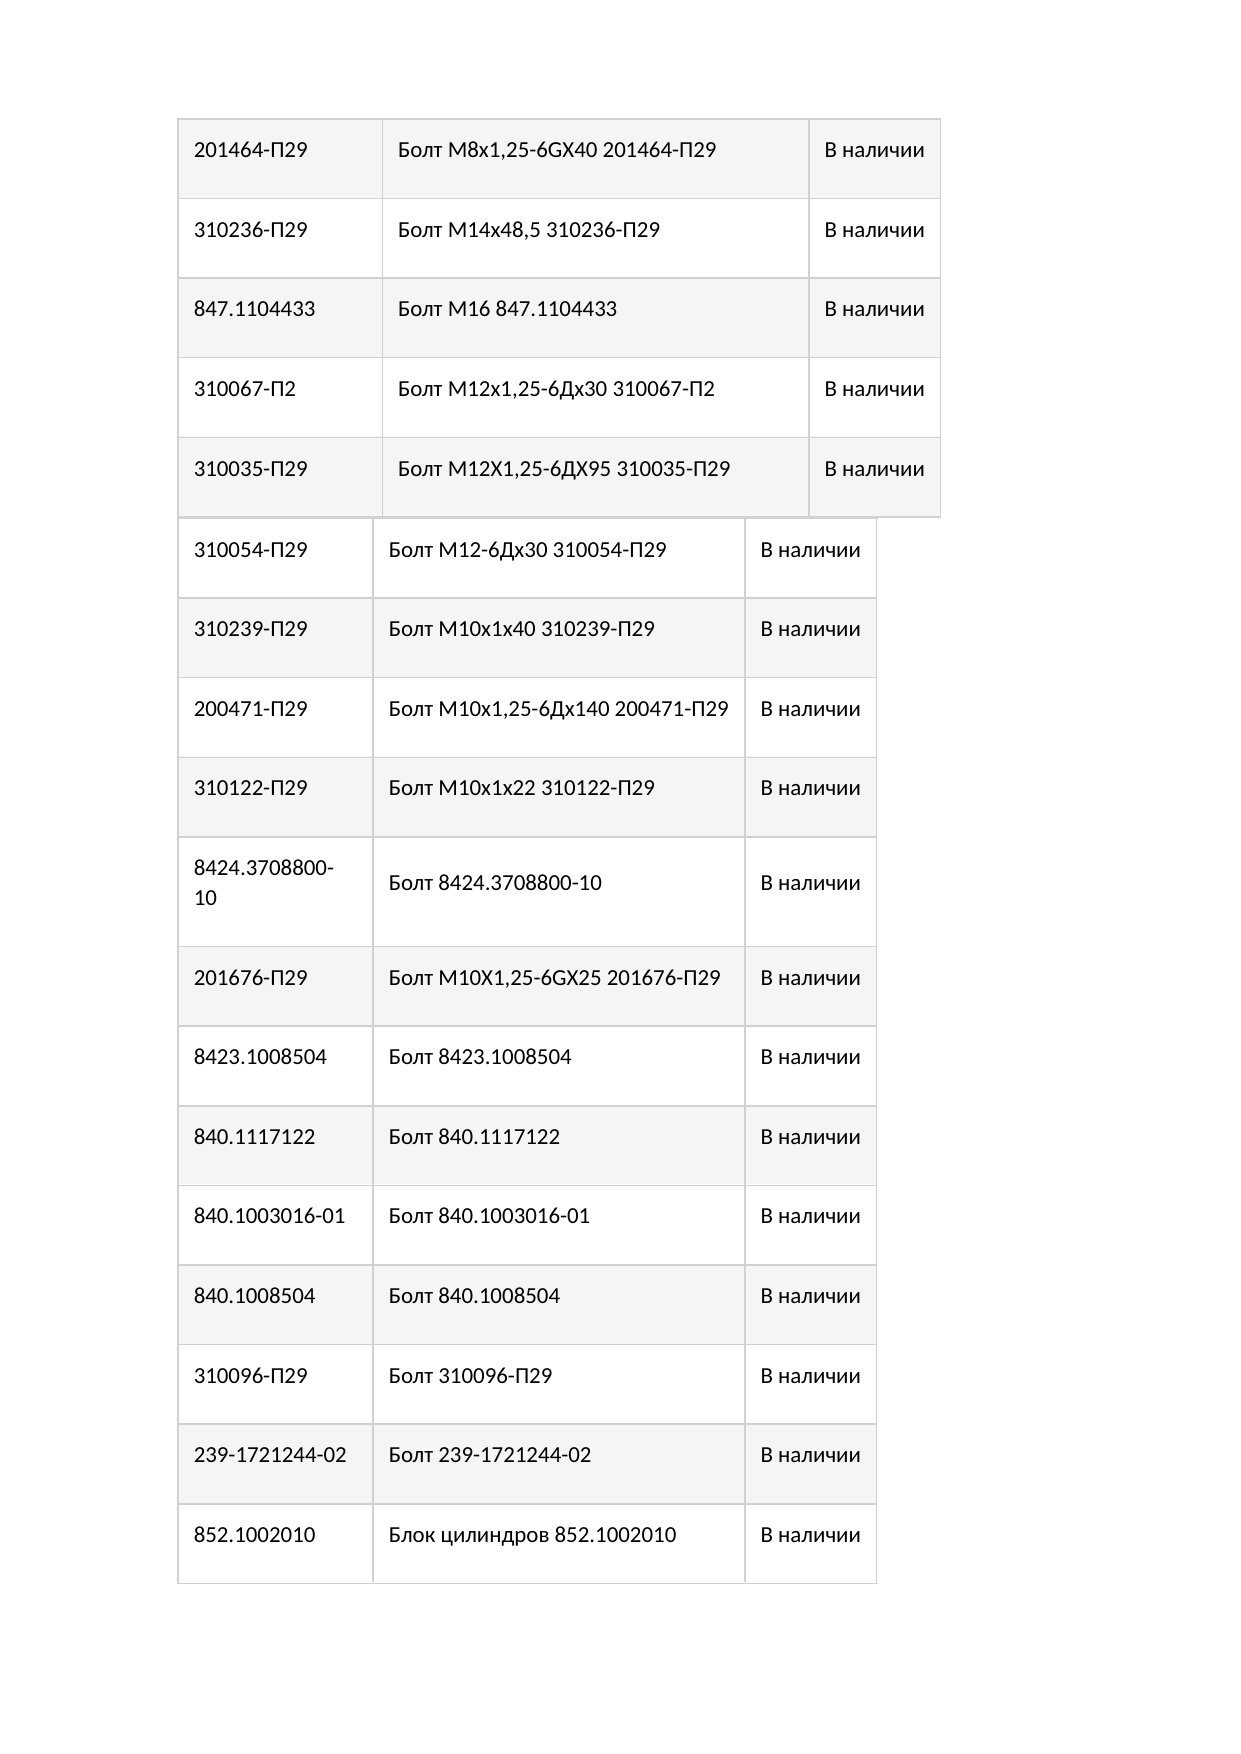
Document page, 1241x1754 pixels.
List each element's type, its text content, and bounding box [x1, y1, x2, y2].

table_cell 852.1002010 [179, 1505, 372, 1582]
table_cell Болт 840.1117122 [374, 1107, 744, 1184]
table_cell 310035-П29 [179, 438, 382, 516]
table_cell Болт М12Х1,25-6ДХ95 310035-П29 [383, 438, 808, 516]
table_cell Болт М14х48,5 310236-П29 [383, 199, 808, 277]
table_cell В наличии [746, 678, 876, 756]
table_cell В наличии [810, 438, 940, 516]
table_cell В наличии [746, 838, 876, 946]
table_cell Болт 310096-П29 [374, 1345, 744, 1423]
table_cell В наличии [746, 947, 876, 1025]
table_cell В наличии [746, 1027, 876, 1105]
table_cell Болт М10х1х22 310122-П29 [374, 758, 744, 836]
table_cell Болт 8423.1008504 [374, 1027, 744, 1105]
table_cell 310122-П29 [179, 758, 372, 836]
table_cell 8424.3708800-10 [179, 838, 372, 946]
table_cell Блок цилиндров 852.1002010 [374, 1505, 744, 1582]
table_cell В наличии [746, 1505, 876, 1582]
table_cell В наличии [810, 120, 940, 198]
table_cell Болт М10Х1,25-6GХ25 201676-П29 [374, 947, 744, 1025]
table_cell В наличии [746, 758, 876, 836]
table_cell Болт 840.1003016-01 [374, 1186, 744, 1264]
table_cell 310067-П2 [179, 358, 382, 436]
table_cell В наличии [746, 599, 876, 677]
table_cell В наличии [810, 279, 940, 357]
table_cell В наличии [746, 1425, 876, 1503]
table_cell 201464-П29 [179, 120, 382, 198]
table_cell 840.1003016-01 [179, 1186, 372, 1264]
table_cell 310096-П29 [179, 1345, 372, 1423]
table_header В наличии [746, 519, 876, 597]
table_cell Болт М12х1,25-6Дх30 310067-П2 [383, 358, 808, 436]
table_cell 200471-П29 [179, 678, 372, 756]
table_cell 847.1104433 [179, 279, 382, 357]
table_cell 310239-П29 [179, 599, 372, 677]
table_cell Болт М16 847.1104433 [383, 279, 808, 357]
table_cell В наличии [810, 358, 940, 436]
table_cell Болт М10х1х40 310239-П29 [374, 599, 744, 677]
table_cell 840.1117122 [179, 1107, 372, 1184]
table_cell 239-1721244-02 [179, 1425, 372, 1503]
table_cell В наличии [810, 199, 940, 277]
table_cell 840.1008504 [179, 1266, 372, 1344]
table_cell В наличии [746, 1186, 876, 1264]
table_cell В наличии [746, 1107, 876, 1184]
table_cell Болт М10х1,25-6Дх140 200471-П29 [374, 678, 744, 756]
table_cell Болт М8х1,25-6GX40 201464-П29 [383, 120, 808, 198]
table_cell Болт 8424.3708800-10 [374, 838, 744, 946]
table_cell 310236-П29 [179, 199, 382, 277]
table_cell В наличии [746, 1266, 876, 1344]
table_cell 8423.1008504 [179, 1027, 372, 1105]
table_header Болт М12-6Дх30 310054-П29 [374, 519, 744, 597]
table_cell Болт 840.1008504 [374, 1266, 744, 1344]
table_cell 201676-П29 [179, 947, 372, 1025]
table_cell Болт 239-1721244-02 [374, 1425, 744, 1503]
table_header 310054-П29 [179, 519, 372, 597]
table_cell В наличии [746, 1345, 876, 1423]
